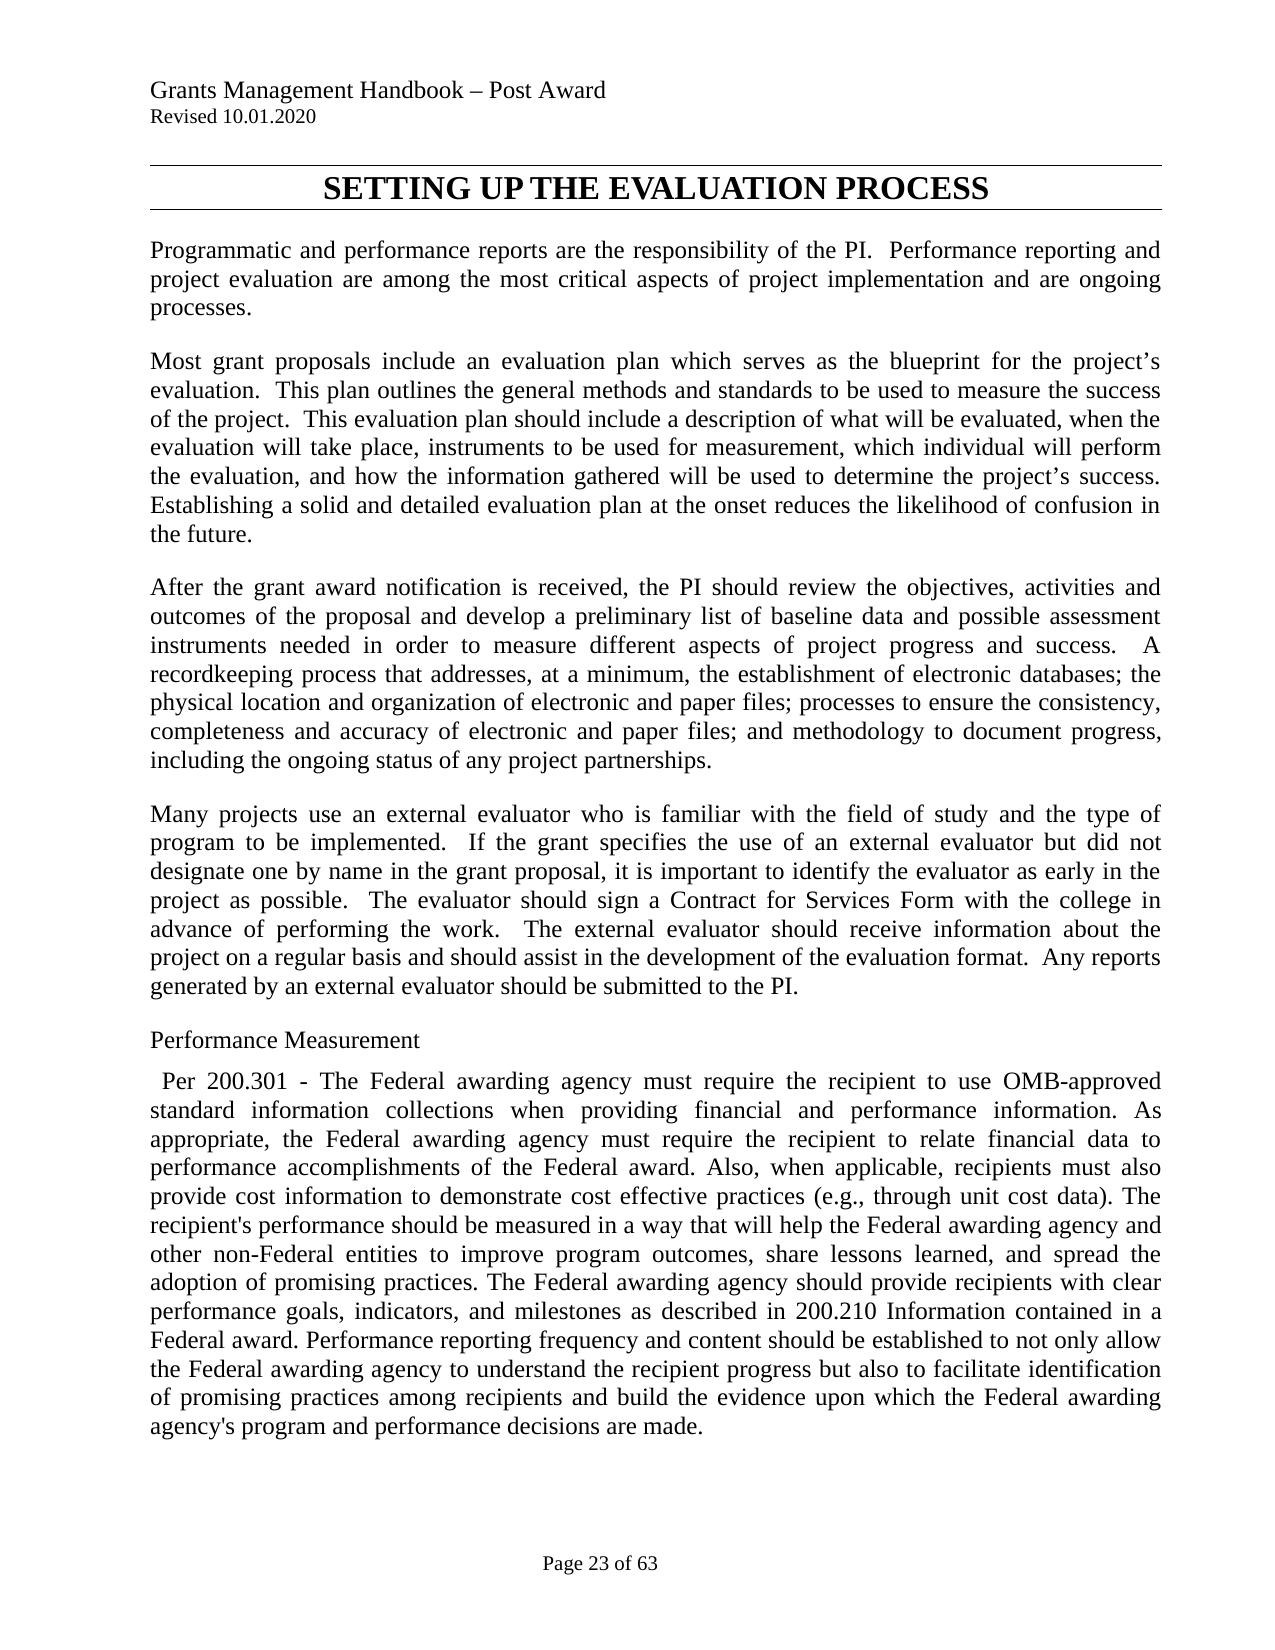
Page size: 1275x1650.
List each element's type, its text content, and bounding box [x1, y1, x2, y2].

subtitle SETTING UP THE EVALUATION PROCESS [150, 166, 1162, 209]
text Programmatic and performance reports are the responsibility of the PI. Performance reporting and project evaluation are among the most critical aspects of project implementation and are ongoing processes. [150, 235, 1162, 321]
text Performance Measurement [150, 1025, 1162, 1054]
text After the grant award notification is received, the PI should review the objectives, activities and outcomes of the proposal and develop a preliminary list of baseline data and possible assessment instruments needed in order to measure different aspects of project progress and success. A recordkeeping process that addresses, at a minimum, the establishment of electronic databases; the physical location and organization of electronic and paper files; processes to ensure the consistency, completeness and accuracy of electronic and paper files; and methodology to document progress, including the ongoing status of any project partnerships. [150, 572, 1162, 774]
text Many projects use an external evaluator who is familiar with the field of study and the type of program to be implemented. If the grant specifies the use of an external evaluator but did not designate one by name in the grant proposal, it is important to identify the evaluator as early in the project as possible. The evaluator should sign a Contract for Services Form with the college in advance of performing the work. The external evaluator should receive information about the project on a regular basis and should assist in the development of the evaluation format. Any reports generated by an external evaluator should be submitted to the PI. [150, 799, 1162, 1000]
text Most grant proposals include an evaluation plan which serves as the blueprint for the project’s evaluation. This plan outlines the general methods and standards to be used to measure the success of the project. This evaluation plan should include a description of what will be evaluated, when the evaluation will take place, instruments to be used for measurement, which individual will perform the evaluation, and how the information gathered will be used to determine the project’s success. Establishing a solid and detailed evaluation plan at the onset reduces the likelihood of confusion in the future. [150, 346, 1162, 547]
text Per 200.301 - The Federal awarding agency must require the recipient to use OMB-approved standard information collections when providing financial and performance information. As appropriate, the Federal awarding agency must require the recipient to relate financial data to performance accomplishments of the Federal award. Also, when applicable, recipients must also provide cost information to demonstrate cost effective practices (e.g., through unit cost data). The recipient's performance should be measured in a way that will help the Federal awarding agency and other non-Federal entities to improve program outcomes, share lessons learned, and spread the adoption of promising practices. The Federal awarding agency should provide recipients with clear performance goals, indicators, and milestones as described in 200.210 Information contained in a Federal award. Performance reporting frequency and content should be established to not only allow the Federal awarding agency to understand the recipient progress but also to facilitate identification of promising practices among recipients and build the evidence upon which the Federal awarding agency's program and performance decisions are made. [150, 1066, 1162, 1440]
